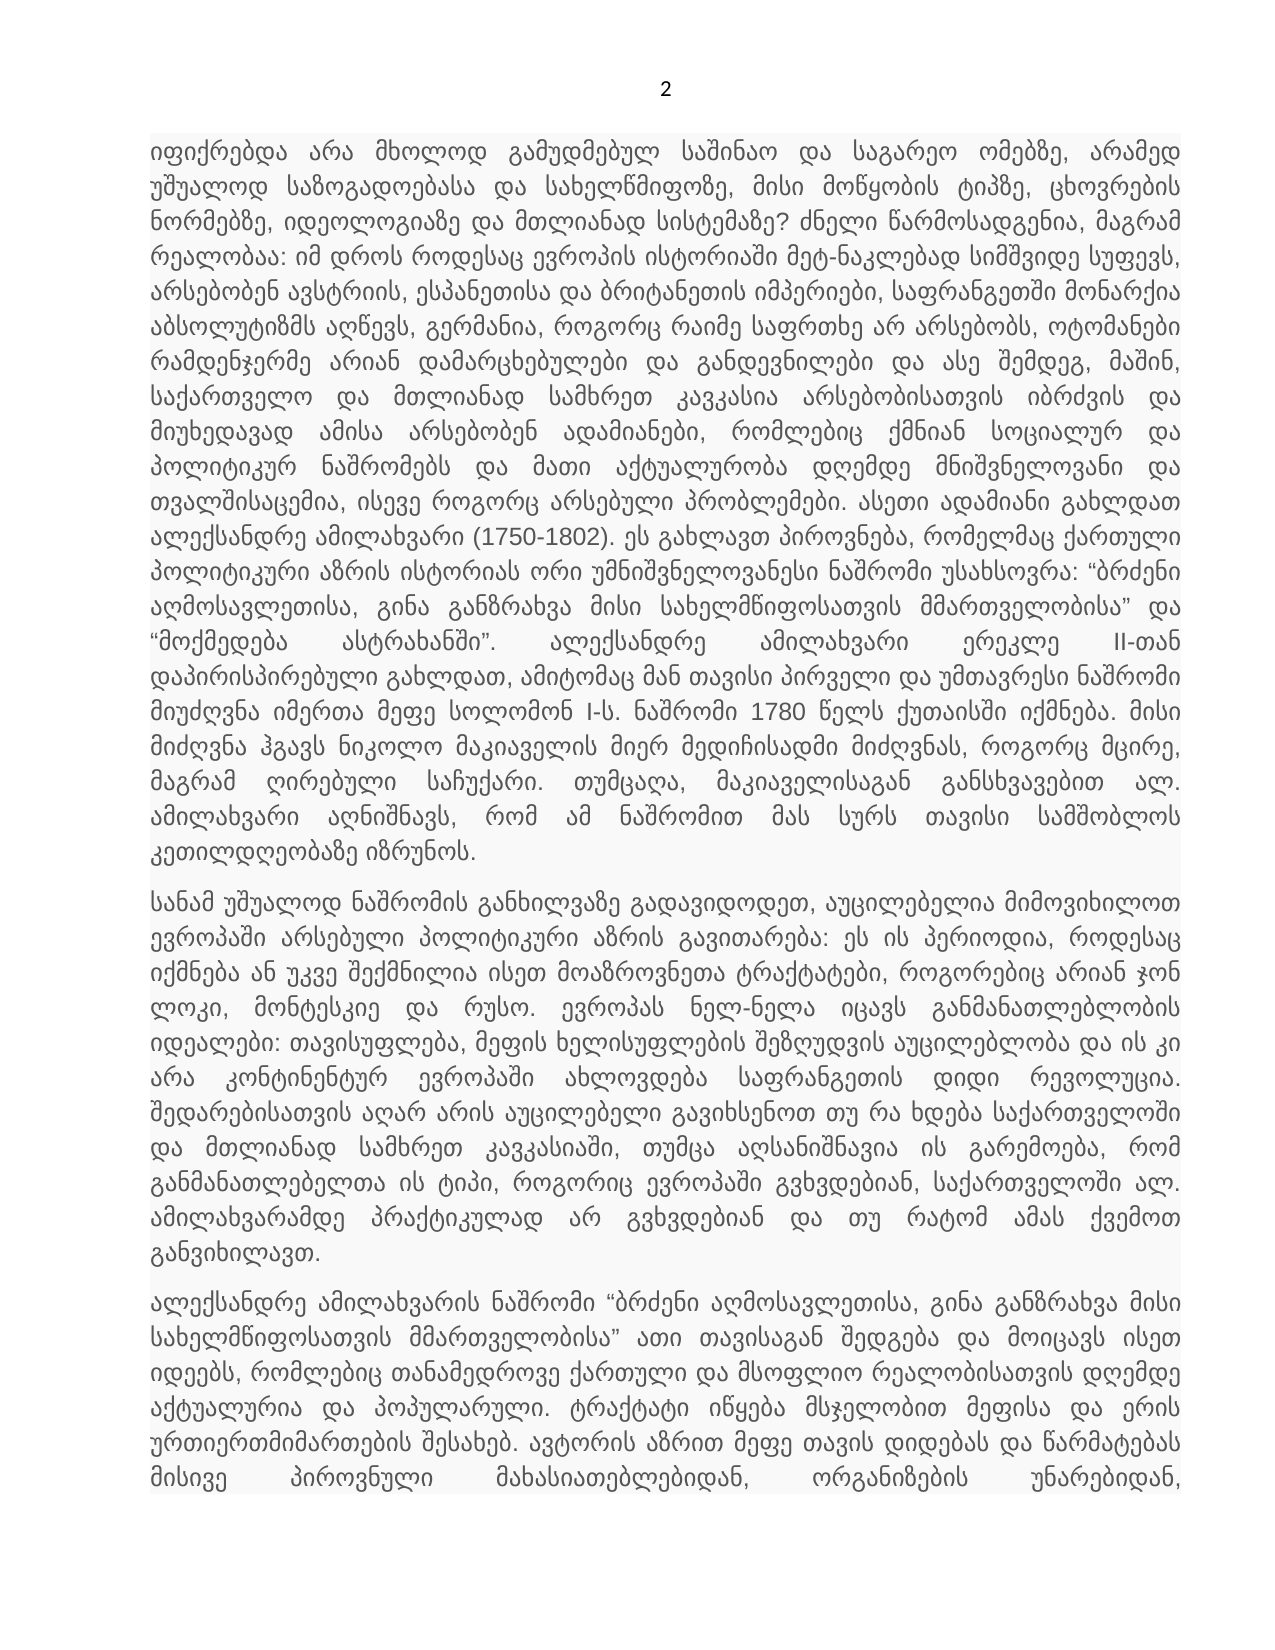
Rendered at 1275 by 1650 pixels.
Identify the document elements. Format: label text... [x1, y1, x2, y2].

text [150, 133, 1181, 868]
text სანამ უშუალოდ ნაშრომის განხილვაზე გადავიდოდეთ, აუცილებელია მიმოვიხილოთ ევროპაში არსებული პოლიტიკური აზრის გავითარება: ეს ის პერიოდია, როდესაც იქმნება ან უკვე შექმნილია ისეთ მოაზროვნეთა ტრაქტატები, როგორებიც არიან ჯონ ლოკი, მონტესკიე და რუსო. ევროპას ნელ-ნელა იცავს განმანათლებლობის იდეალები: თავისუფლება, მეფის ხელისუფლების შეზღუდვის აუცილებლობა და ის კი არა კონტინენტურ ევროპაში ახლოვდება საფრანგეთის დიდი რევოლუცია. შედარებისათვის აღარ არის აუცილებელი გავიხსენოთ თუ რა ხდება საქართველოში და მთლიანად სამხრეთ კავკასიაში, თუმცა აღსანიშნავია ის გარემოება, რომ განმანათლებელთა ის ტიპი, როგორიც ევროპაში გვხვდებიან, საქართველოში ალ. ამილახვარამდე პრაქტიკულად არ გვხვდებიან და თუ რატომ ამას ქვემოთ განვიხილავთ. [150, 883, 1181, 1268]
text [150, 1284, 1181, 1494]
